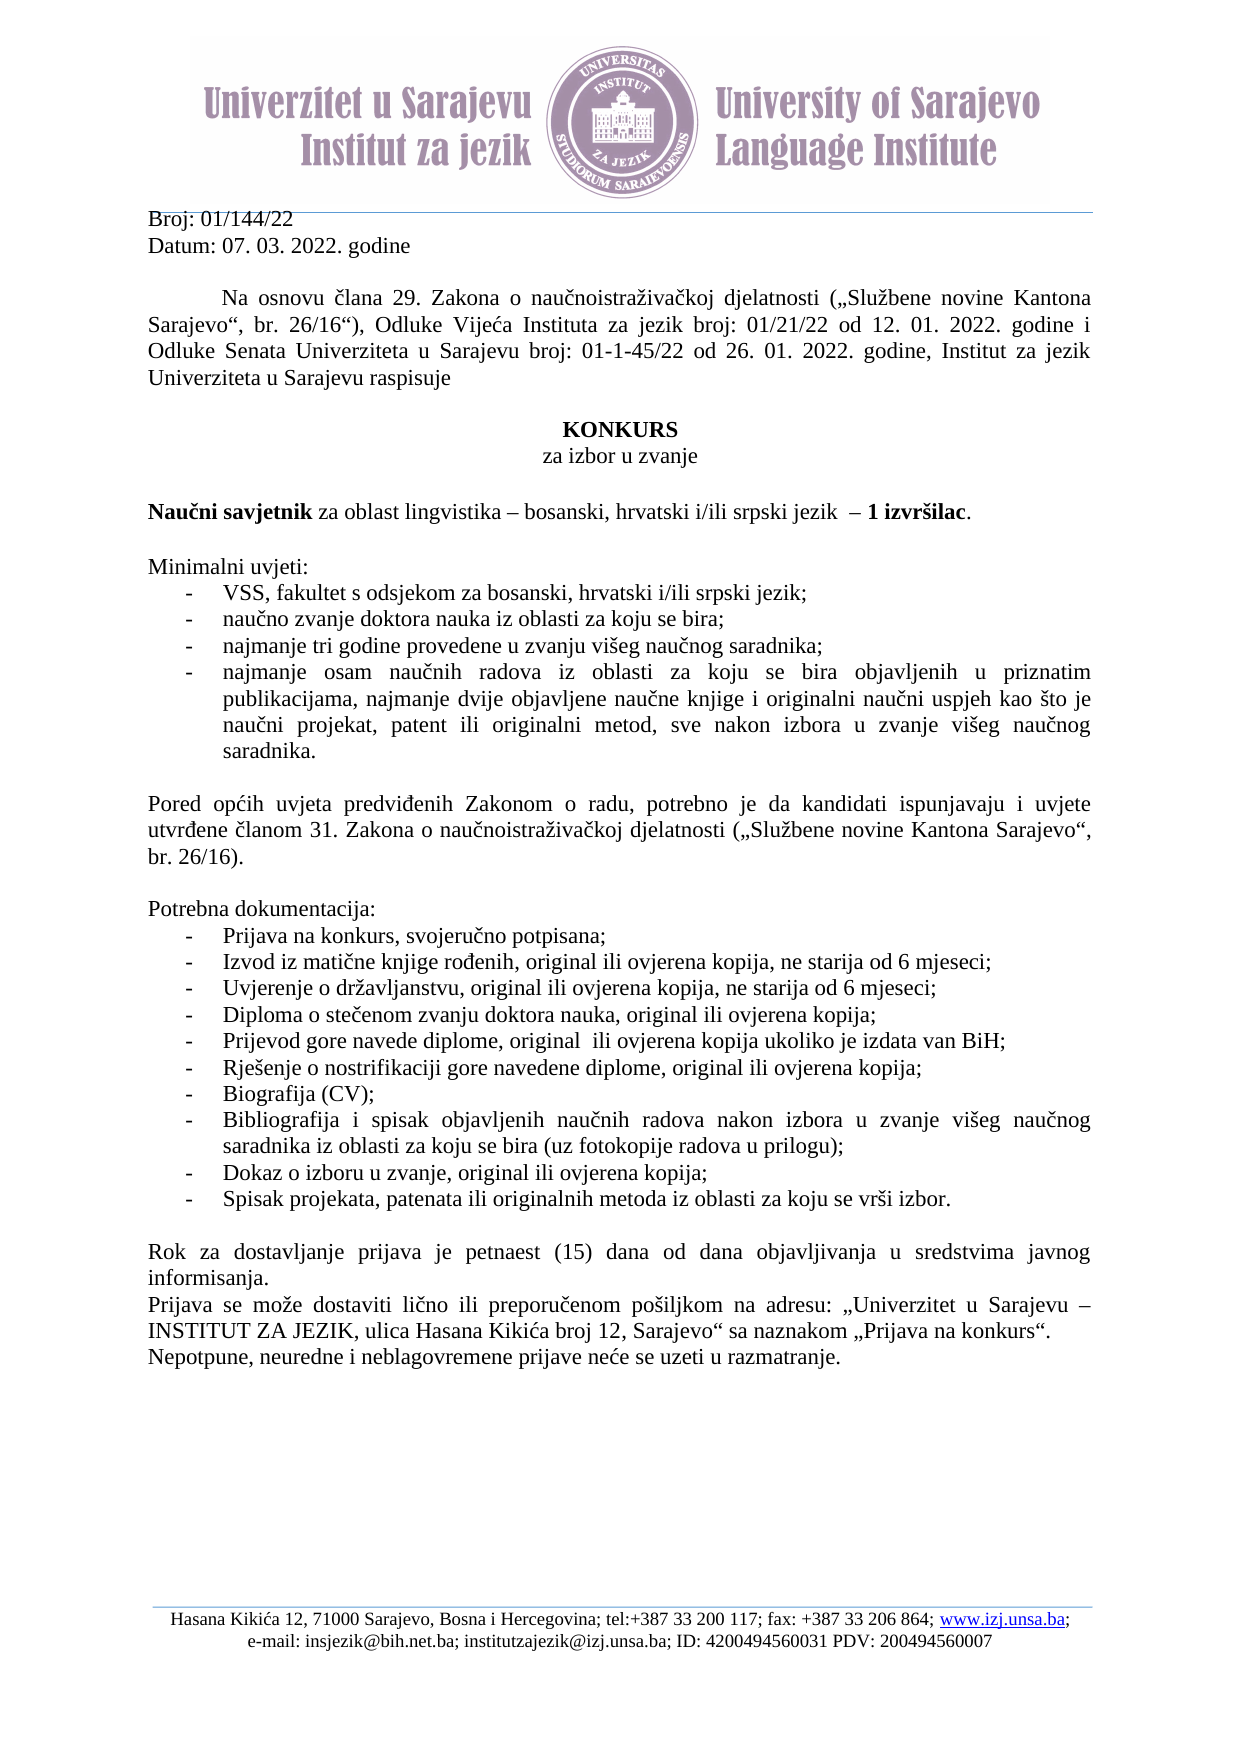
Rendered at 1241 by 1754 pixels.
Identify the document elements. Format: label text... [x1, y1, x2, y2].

list Prijevod gore navede diplome, original ili ovjerena kopija ukoliko je izdata van BiH; [185, 1027, 1093, 1053]
list Prijava na konkurs, svojeručno potpisana; [185, 922, 1093, 948]
list VSS, fakultet s odsjekom za bosanski, hrvatski i/ili srpski jezik; [185, 579, 1093, 606]
list Dokaz o izboru u zvanje, original ili ovjerena kopija; [185, 1159, 1093, 1185]
list Biografija (CV); [185, 1080, 1093, 1106]
text Naučni savjetnik za oblast lingvistika – bosanski, hrvatski i/ili srpski jezik – 1 izvršilac. [148, 498, 1093, 524]
text KONKURS [148, 416, 1093, 443]
list najmanje osam naučnih radova iz oblasti za koju se bira objavljenih u priznatim publikacijama, najmanje dvije objavljene naučne knjige i originalni naučni uspjeh kao što je naučni projekat, patent ili originalni metod, sve nakon izbora u zvanje višeg naučnog saradnika. [185, 658, 1093, 764]
list Diploma o stečenom zvanju doktora nauka, original ili ovjerena kopija; [185, 1001, 1093, 1027]
text Nepotpune, neuredne i neblagovremene prijave neće se uzeti u razmatranje. [148, 1343, 1093, 1370]
text Broj: 01/144/22 [148, 148, 1093, 232]
text Minimalni uvjeti: [148, 553, 1093, 579]
picture [190, 36, 1050, 148]
list Rješenje o nostrifikaciji gore navedene diplome, original ili ovjerena kopija; [185, 1053, 1093, 1080]
list najmanje tri godine provedene u zvanju višeg naučnog saradnika; [185, 632, 1093, 658]
text Potrebna dokumentacija: [148, 895, 1093, 922]
text Rok za dostavljanje prijava je petnaest (15) dana od dana objavljivanja u sredstvima javnog informisanja. [148, 1238, 1093, 1291]
list Bibliografija i spisak objavljenih naučnih radova nakon izbora u zvanje višeg naučnog saradnika iz oblasti za koju se bira (uz fotokopije radova u prilogu); [185, 1106, 1093, 1159]
list Izvod iz matične knjige rođenih, original ili ovjerena kopija, ne starija od 6 mjeseci; [185, 948, 1093, 974]
list naučno zvanje doktora nauka iz oblasti za koju se bira; [185, 606, 1093, 632]
text Datum: 07. 03. 2022. godine [148, 232, 1093, 258]
list Spisak projekata, patenata ili originalnih metoda iz oblasti za koju se vrši izbor. [185, 1185, 1093, 1212]
text Prijava se može dostaviti lično ili preporučenom pošiljkom na adresu: „Univerzitet u Sarajevu – INSTITUT ZA JEZIK, ulica Hasana Kikića broj 12, Sarajevo“ sa naznakom „Prijava na konkurs“. [148, 1291, 1093, 1343]
text za izbor u zvanje [148, 443, 1093, 469]
text Na osnovu člana 29. Zakona o naučnoistraživačkoj djelatnosti („Službene novine Kantona Sarajevo“, br. 26/16“), Odluke Vijeća Instituta za jezik broj: 01/21/22 od 12. 01. 2022. godine i Odluke Senata Univerziteta u Sarajevu broj: 01-1-45/22 od 26. 01. 2022. godine, Institut za jezik Univerziteta u Sarajevu raspisuje [148, 284, 1093, 390]
list Uvjerenje o državljanstvu, original ili ovjerena kopija, ne starija od 6 mjeseci; [185, 974, 1093, 1001]
text Pored općih uvjeta predviđenih Zakonom o radu, potrebno je da kandidati ispunjavaju i uvjete utvrđene članom 31. Zakona o naučnoistraživačkoj djelatnosti („Službene novine Kantona Sarajevo“, br. 26/16). [148, 790, 1093, 869]
